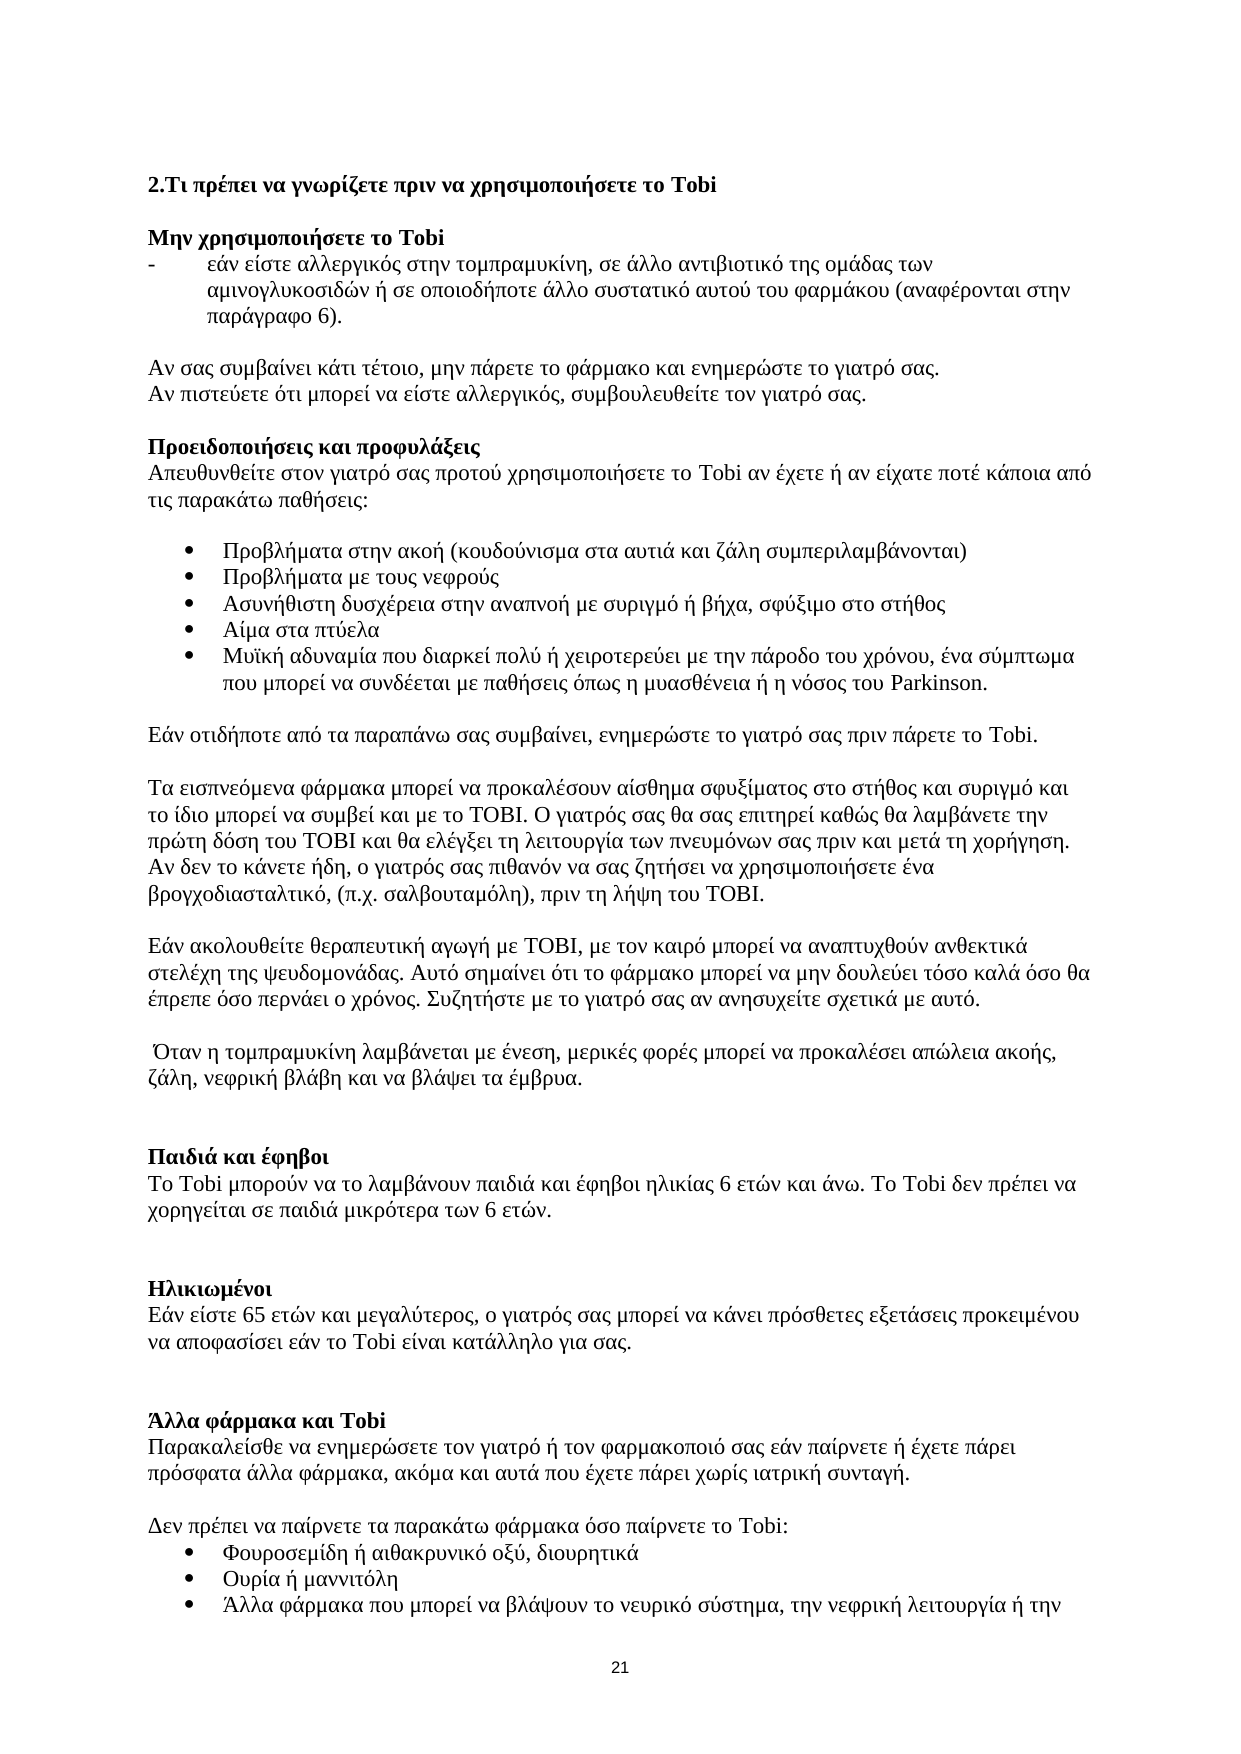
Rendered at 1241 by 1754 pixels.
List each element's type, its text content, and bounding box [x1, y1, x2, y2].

list Ασυνήθιστη δυσχέρεια στην αναπνοή με συριγμό ή βήχα, σφύξιμο στο στήθος [185, 590, 1092, 616]
text Το Tobi μπορούν να το λαμβάνουν παιδιά και έφηβοι ηλικίας 6 ετών και άνω. Το Tobi δεν πρέπει να χορηγείται σε παιδιά μικρότερα των 6 ετών. [148, 1169, 1092, 1222]
text Προειδοποιήσεις και προφυλάξεις [148, 433, 1092, 459]
list Μυϊκή αδυναμία που διαρκεί πολύ ή χειροτερεύει με την πάροδο του χρόνου, ένα σύμπτωμα που μπορεί να συνδέεται με παθήσεις όπως η μυασθένεια ή η νόσος του Parkinson. [185, 642, 1092, 695]
text Δεν πρέπει να παίρνετε τα παρακάτω φάρμακα όσο παίρνετε το Tobi: [148, 1512, 1092, 1538]
list Προβλήματα στην ακοή (κουδούνισμα στα αυτιά και ζάλη συμπεριλαμβάνονται) [185, 537, 1092, 563]
text Μην χρησιμοποιήσετε το Tobi [148, 223, 1092, 250]
list Ουρία ή μαννιτόλη [185, 1565, 1092, 1591]
text 2.Τι πρέπει να γνωρίζετε πριν να χρησιμοποιήσετε το Tobi [148, 171, 1092, 197]
text Εάν ακολουθείτε θεραπευτική αγωγή με TOBI, με τον καιρό μπορεί να αναπτυχθούν ανθεκτικά στελέχη της ψευδομονάδας. Αυτό σημαίνει ότι το φάρμακο μπορεί να μην δουλεύει τόσο καλά όσο θα έπρεπε όσο περνάει ο χρόνος. Συζητήστε με το γιατρό σας αν ανησυχείτε σχετικά με αυτό. [148, 932, 1092, 1011]
list Προβλήματα με τους νεφρούς [185, 563, 1092, 590]
text - εάν είστε αλλεργικός στην τομπραμυκίνη, σε άλλο αντιβιοτικό της ομάδας των αμινογλυκοσιδών ή σε οποιοδήποτε άλλο συστατικό αυτού του φαρμάκου (αναφέρονται στην παράγραφο 6). [148, 250, 1092, 329]
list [185, 1591, 1092, 1618]
text Αν σας συμβαίνει κάτι τέτοιο, μην πάρετε το φάρμακο και ενημερώστε το γιατρό σας. [148, 354, 1092, 380]
text Εάν είστε 65 ετών και μεγαλύτερος, ο γιατρός σας μπορεί να κάνει πρόσθετες εξετάσεις προκειμένου να αποφασίσει εάν το Tobi είναι κατάλληλο για σας. [148, 1301, 1092, 1354]
text Όταν η τομπραμυκίνη λαμβάνεται με ένεση, μερικές φορές μπορεί να προκαλέσει απώλεια ακοής, ζάλη, νεφρική βλάβη και να βλάψει τα έμβρυα. [148, 1038, 1092, 1091]
text Παιδιά και έφηβοι [148, 1143, 1092, 1169]
text Εάν οτιδήποτε από τα παραπάνω σας συμβαίνει, ενημερώστε το γιατρό σας πριν πάρετε το Tobi. [148, 722, 1092, 748]
text Άλλα φάρμακα και Tobi [148, 1407, 1092, 1433]
list Αίμα στα πτύελα [185, 616, 1092, 642]
text Απευθυνθείτε στον γιατρό σας προτού χρησιμοποιήσετε το Tobi αν έχετε ή αν είχατε ποτέ κάποια από τις παρακάτω παθήσεις: [148, 459, 1092, 512]
text Αν πιστεύετε ότι μπορεί να είστε αλλεργικός, συμβουλευθείτε τον γιατρό σας. [148, 380, 1092, 407]
text Παρακαλείσθε να ενημερώσετε τον γιατρό ή τον φαρμακοποιό σας εάν παίρνετε ή έχετε πάρει πρόσφατα άλλα φάρμακα, ακόμα και αυτά που έχετε πάρει χωρίς ιατρική συνταγή. [148, 1433, 1092, 1486]
text Ηλικιωμένοι [148, 1275, 1092, 1301]
list Φουροσεμίδη ή αιθακρυνικό οξύ, διουρητικά [185, 1538, 1092, 1565]
text Τα εισπνεόμενα φάρμακα μπορεί να προκαλέσουν αίσθημα σφυξίματος στο στήθος και συριγμό και το ίδιο μπορεί να συμβεί και με το TOBI. Ο γιατρός σας θα σας επιτηρεί καθώς θα λαμβάνετε την πρώτη δόση του TOBI και θα ελέγξει τη λειτουργία των πνευμόνων σας πριν και μετά τη χορήγηση. Αν δεν το κάνετε ήδη, ο γιατρός σας πιθανόν να σας ζητήσει να χρησιμοποιήσετε ένα βρογχοδιασταλτικό, (π.χ. σαλβουταμόλη), πριν τη λήψη του TOBI. [148, 774, 1092, 906]
